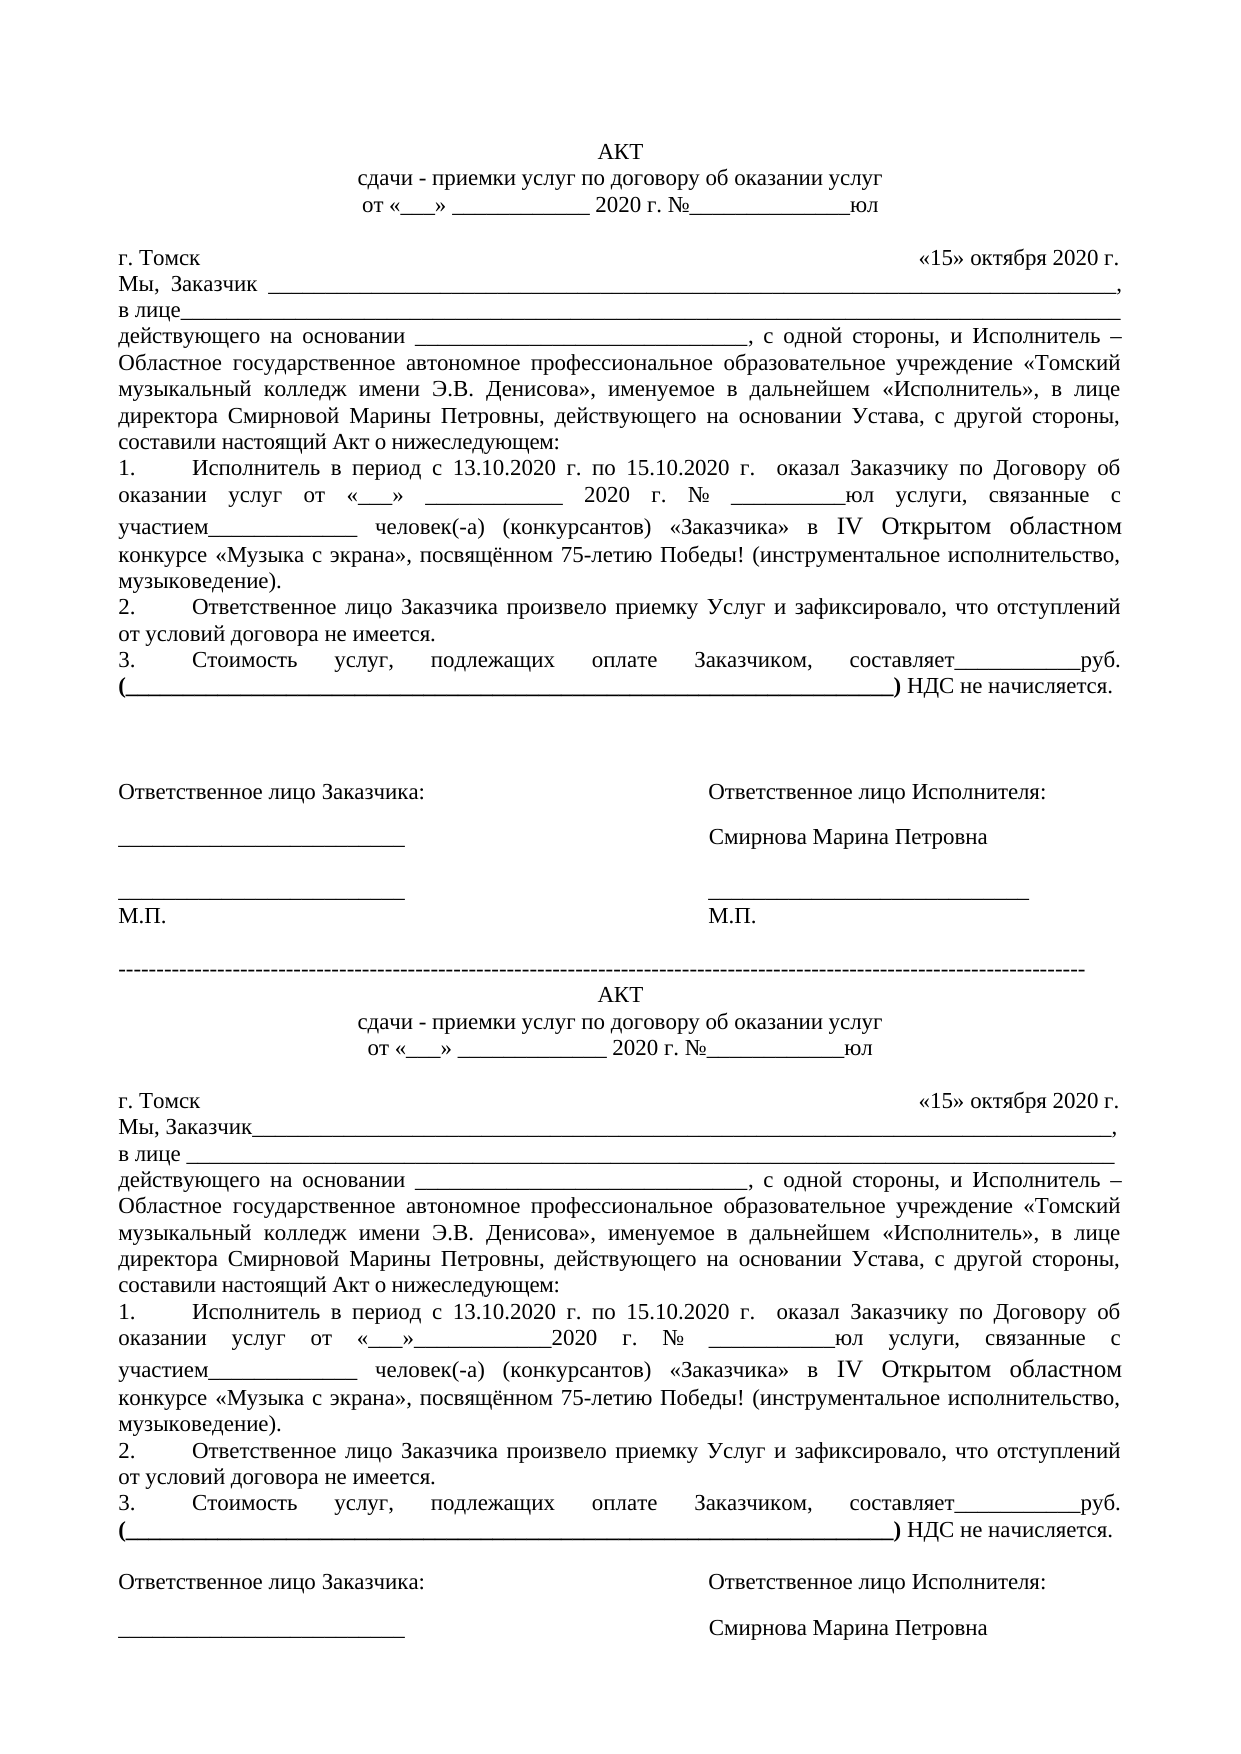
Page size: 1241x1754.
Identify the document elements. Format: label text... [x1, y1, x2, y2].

text АКТ [118, 138, 1122, 164]
text действующего на основании _____________________________, с одной стороны, и Исполнитель – Областное государственное автономное профессиональное образовательное учреждение «Томский музыкальный колледж имени Э.В. Денисова», именуемое в дальнейшем «Исполнитель», в лице директора Смирновой Марины Петровны, действующего на основании Устава, с другой стороны, составили настоящий Акт о нижеследующем: [118, 1166, 1122, 1298]
text Мы, Заказчик___________________________________________________________________________, [118, 1113, 1122, 1139]
text сдачи - приемки услуг по договору об оказании услуг [118, 164, 1122, 191]
text М.П. М.П. [118, 902, 1122, 929]
text действующего на основании _____________________________, с одной стороны, и Исполнитель – Областное государственное автономное профессиональное образовательное учреждение «Томский музыкальный колледж имени Э.В. Денисова», именуемое в дальнейшем «Исполнитель», в лице директора Смирновой Марины Петровны, действующего на основании Устава, с другой стороны, составили настоящий Акт о нижеследующем: [118, 323, 1122, 454]
text 2. Ответственное лицо Заказчика произвело приемку Услуг и зафиксировало, что отступлений от условий договора не имеется. [118, 1437, 1122, 1489]
text сдачи - приемки услуг по договору об оказании услуг [118, 1008, 1122, 1034]
text 3. Стоимость услуг, подлежащих оплате Заказчиком, составляет___________руб. (___________________________________________________________________) НДС не начисляется. [118, 1489, 1122, 1542]
text _________________________ ____________________________ [118, 876, 1122, 902]
text 2. Ответственное лицо Заказчика произвело приемку Услуг и зафиксировало, что отступлений от условий договора не имеется. [118, 593, 1122, 646]
text _________________________ Смирнова Марина Петровна [118, 823, 1122, 850]
text Ответственное лицо Заказчика: Ответственное лицо Исполнителя: [118, 1568, 1122, 1595]
text в лице _________________________________________________________________________________ [118, 1139, 1122, 1166]
text г. Томск «15» октября 2020 г. [118, 1087, 1122, 1113]
text 3. Стоимость услуг, подлежащих оплате Заказчиком, составляет___________руб. (___________________________________________________________________) НДС не начисляется. [118, 646, 1122, 699]
text г. Томск «15» октября 2020 г. [118, 243, 1122, 270]
text от «___» ____________ 2020 г. №______________юл [118, 191, 1122, 217]
text ------------------------------------------------------------------------------------------------------------------------------- [118, 955, 1122, 981]
text Ответственное лицо Заказчика: Ответственное лицо Исполнителя: [118, 778, 1122, 804]
text 1. Исполнитель в период с 13.10.2020 г. по 15.10.2020 г. оказал Заказчику по Договору об оказании услуг от «___»____________2020 г. № ___________юл услуги, связанные с участием_____________ человек(-а) (конкурсантов) «Заказчика» в IV Открытом областном конкурсе «Музыка с экрана», посвящённом 75-летию Победы! (инструментальное исполнительство, музыковедение). [118, 1298, 1122, 1437]
text АКТ [118, 981, 1122, 1008]
text Мы, Заказчик __________________________________________________________________________, в лице__________________________________________________________________________________ [118, 270, 1122, 323]
text _________________________ Смирнова Марина Петровна [118, 1614, 1122, 1640]
text 1. Исполнитель в период с 13.10.2020 г. по 15.10.2020 г. оказал Заказчику по Договору об оказании услуг от «___» ____________ 2020 г. № __________юл услуги, связанные с участием_____________ человек(-а) (конкурсантов) «Заказчика» в IV Открытом областном конкурсе «Музыка с экрана», посвящённом 75-летию Победы! (инструментальное исполнительство, музыковедение). [118, 454, 1122, 593]
text от «___» _____________ 2020 г. №____________юл [118, 1034, 1122, 1061]
